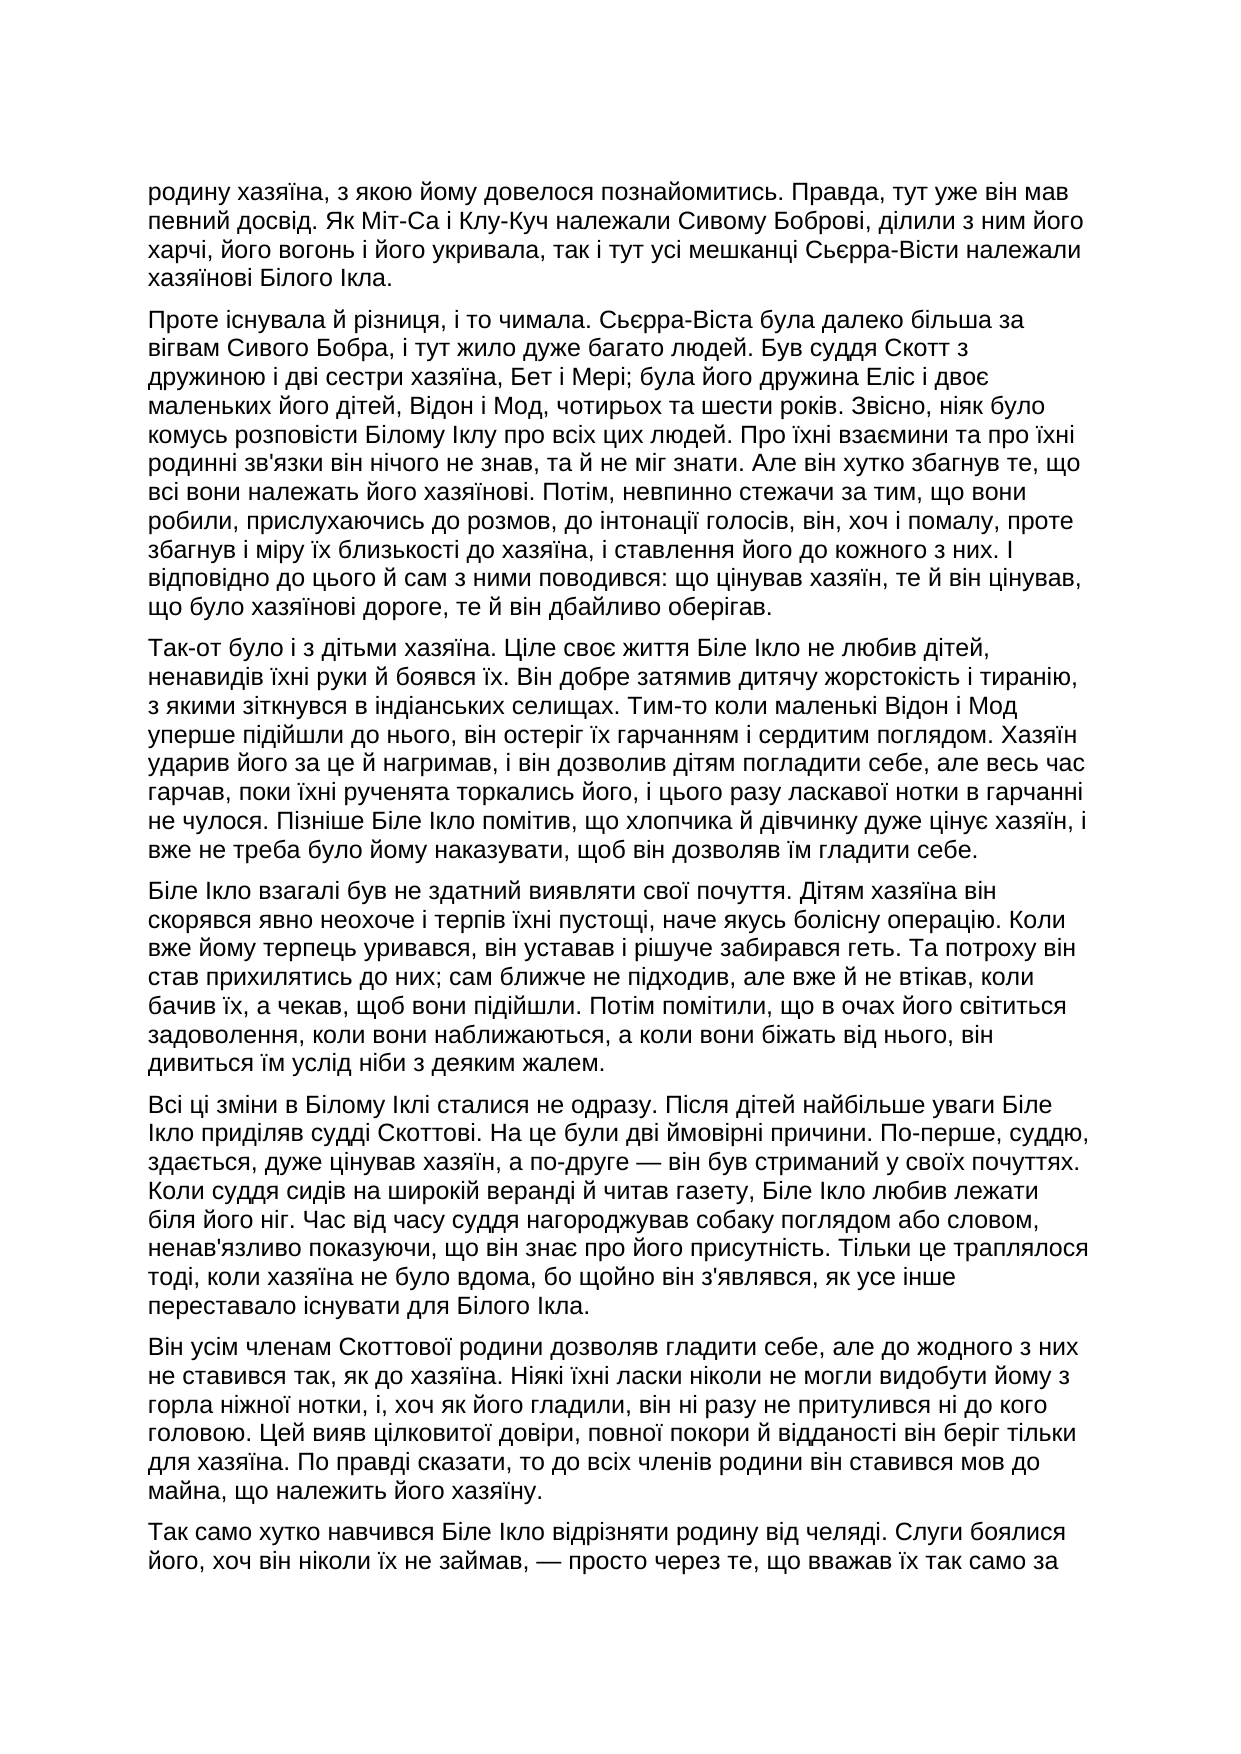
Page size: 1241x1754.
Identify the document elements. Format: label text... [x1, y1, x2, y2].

text Він усім членам Скоттової родини дозволяв гладити себе, але до жодного з них не ставився так, як до хазяїна. Ніякі їхні ласки ніколи не могли видобути йому з горла ніжної нотки, і, хоч як його гладили, він ні разу не притулився ні до кого головою. Цей вияв цілковитої довіри, повної покори й відданості він беріг тільки для хазяїна. По правді сказати, то до всіх членів родини він ставився мов до майна, що належить його хазяїну. [148, 1332, 1092, 1505]
text Біле Ікло взагалі був не здатний виявляти свої почуття. Дітям хазяїна він скорявся явно неохоче і терпів їхні пустощі, наче якусь болісну операцію. Коли вже йому терпець уривався, він уставав і рішуче забирався геть. Та потроху він став прихилятись до них; сам ближче не підходив, але вже й не втікав, коли бачив їх, а чекав, щоб вони підійшли. Потім помітили, що в очах його світиться задоволення, коли вони наближаються, а коли вони біжать від нього, він дивиться їм услід ніби з деяким жалем. [148, 876, 1092, 1077]
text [148, 1517, 1092, 1575]
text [148, 177, 1092, 292]
text Проте існувала й різниця, і то чимала. Сьєрра-Віста була далеко більша за вігвам Сивого Бобра, і тут жило дуже багато людей. Був суддя Скотт з дружиною і дві сестри хазяїна, Бет і Мері; була його дружина Еліс і двоє маленьких його дітей, Відон і Мод, чотирьох та шести років. Звісно, ніяк було комусь розповісти Білому Іклу про всіх цих людей. Про їхні взаємини та про їхні родинні зв'язки він нічого не знав, та й не міг знати. Але він хутко збагнув те, що всі вони належать його хазяїнові. Потім, невпинно стежачи за тим, що вони робили, прислухаючись до розмов, до інтонації голосів, він, хоч і помалу, проте збагнув і міру їх близькості до хазяїна, і ставлення його до кожного з них. І відповідно до цього й сам з ними поводився: що цінував хазяїн, те й він цінував, що було хазяїнові дороге, те й він дбайливо оберігав. [148, 305, 1092, 621]
text Так-от було і з дітьми хазяїна. Ціле своє життя Біле Ікло не любив дітей, ненавидів їхні руки й боявся їх. Він добре затямив дитячу жорстокість і тиранію, з якими зіткнувся в індіанських селищах. Тим-то коли маленькі Відон і Мод уперше підійшли до нього, він остеріг їх гарчанням і сердитим поглядом. Хазяїн ударив його за це й нагримав, і він дозволив дітям погладити себе, але весь час гарчав, поки їхні рученята торкались його, і цього разу ласкавої нотки в гарчанні не чулося. Пізніше Біле Ікло помітив, що хлопчика й дівчинку дуже цінує хазяїн, і вже не треба було йому наказувати, щоб він дозволяв їм гладити себе. [148, 633, 1092, 863]
text Всі ці зміни в Білому Іклі сталися не одразу. Після дітей найбільше уваги Біле Ікло приділяв судді Скоттові. На це були дві ймовірні причини. По-перше, суддю, здається, дуже цінував хазяїн, а по-друге — він був стриманий у своїх почуттях. Коли суддя сидів на широкій веранді й читав газету, Біле Ікло любив лежати біля його ніг. Час від часу суддя нагороджував собаку поглядом або словом, ненав'язливо показуючи, що він знає про його присутність. Тільки це траплялося тоді, коли хазяїна не було вдома, бо щойно він з'являвся, як усе інше переставало існувати для Білого Ікла. [148, 1090, 1092, 1320]
